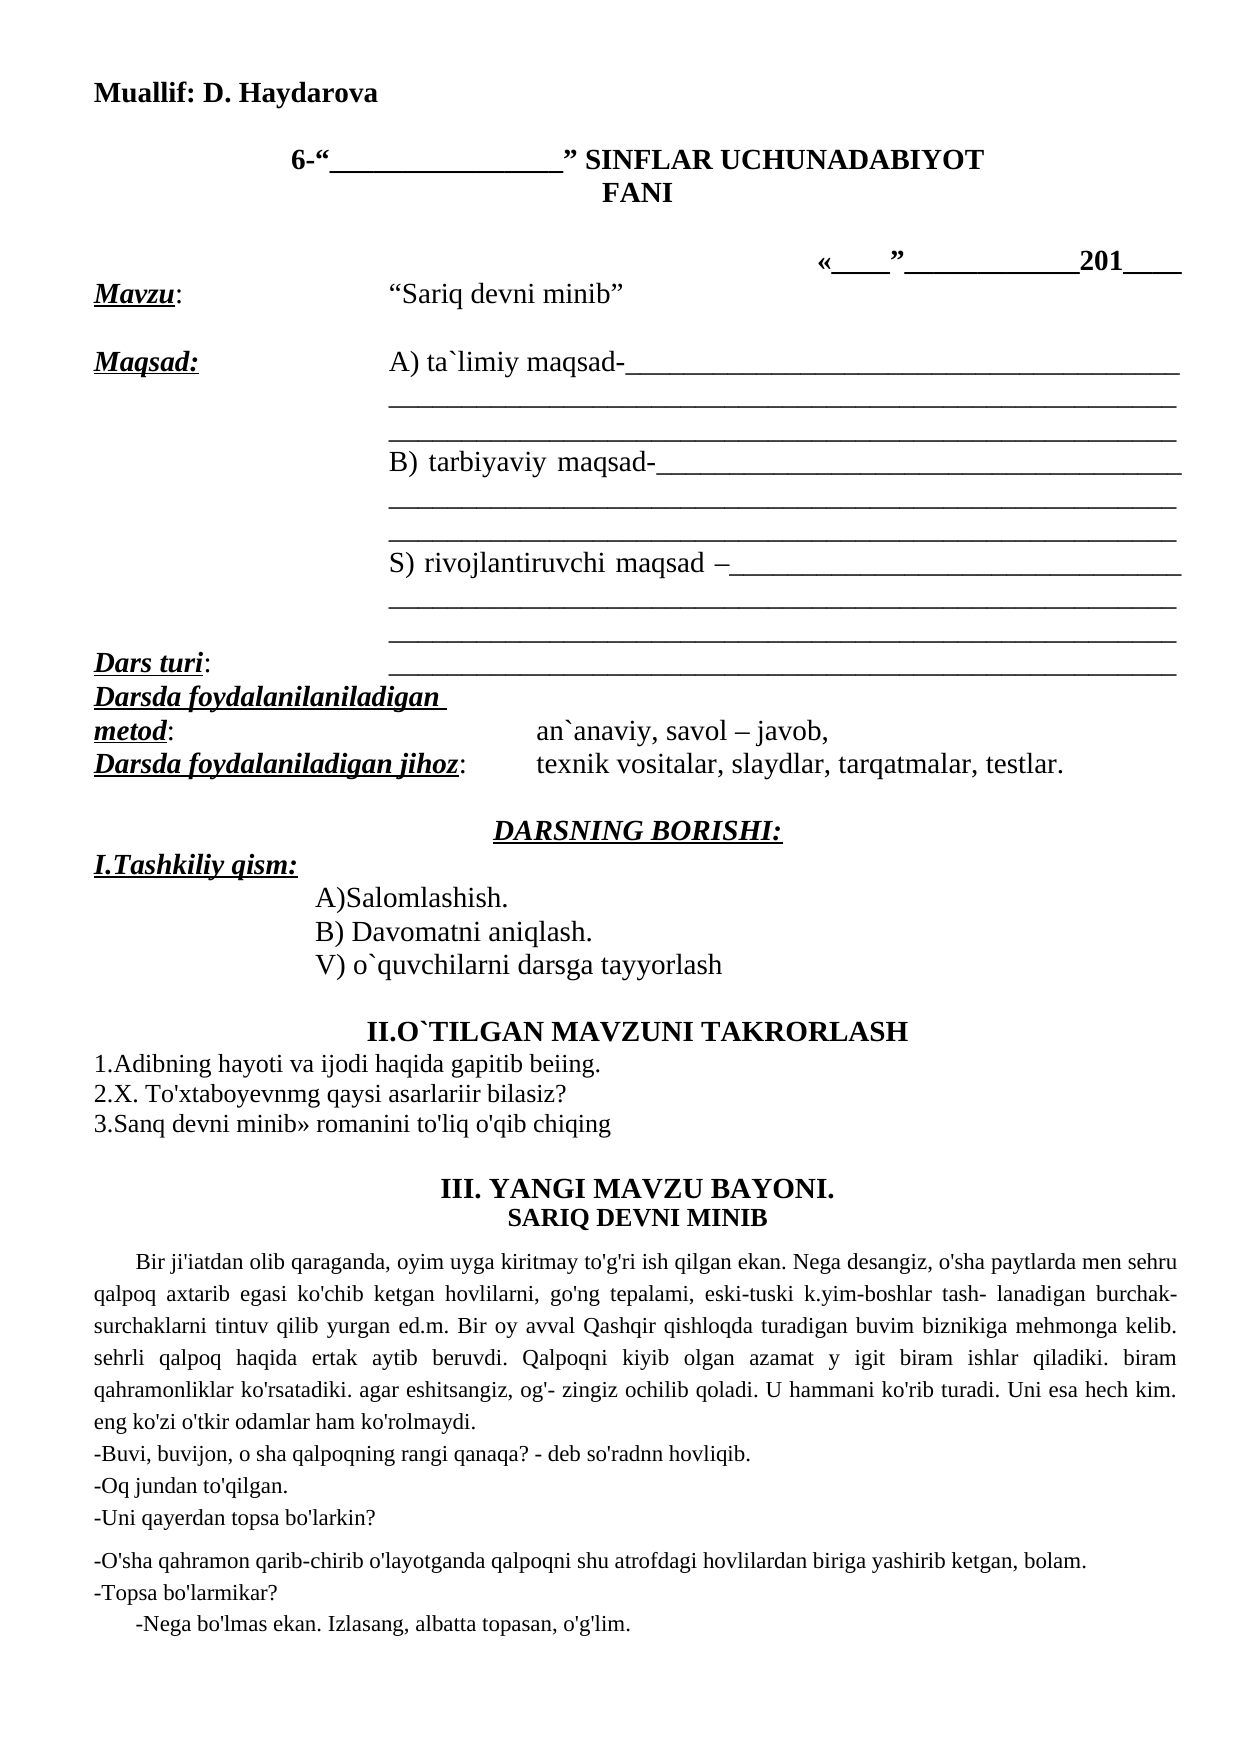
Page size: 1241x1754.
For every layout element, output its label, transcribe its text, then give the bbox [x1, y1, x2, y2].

text SARIQ DEVNI MINIB [94, 1205, 1181, 1231]
text III. YANGI MAVZU BAYONI. [94, 1172, 1181, 1205]
text -Uni qayerdan topsa bo'larkin? [94, 1499, 1181, 1531]
text -Oq jundan to'qilgan. [94, 1467, 1181, 1499]
text Darsda foydalanilaniladigan [94, 679, 1181, 713]
text Bir ji'iatdan olib qaraganda, oyim uyga kiritmay to'g'ri ish qilgan ekan. Nega desangiz, o'sha paytlarda men sehru qalpoq axtarib egasi ko'chib ketgan hovlilarni, go'ng tepalami, eski-tuski k.yim-boshlar tash- lanadigan burchak-surchaklarni tintuv qilib yurgan ed.m. Bir oy avval Qashqir qishloqda turadigan buvim biznikiga mehmonga kelib. sehrli qalpoq haqida ertak aytib beruvdi. Qalpoqni kiyib olgan azamat y igit biram ishlar qiladiki. biram qahramonliklar ko'rsatadiki. agar eshitsangiz, og'- zingiz ochilib qoladi. U hammani ko'rib turadi. Uni esa hech kim. eng ko'zi o'tkir odamlar ham ko'rolmaydi. [94, 1244, 1179, 1436]
text DARSNING BORISHI: [94, 813, 1181, 847]
text Dars turi: ______________________________________________________ [94, 646, 1181, 679]
text I.Tashkiliy qism: [94, 847, 1181, 880]
text 3.Sanq devni minib» romanini to'liq o'qib chiqing [94, 1108, 1181, 1138]
text B) Davomatni aniqlash. [94, 914, 1181, 947]
text Darsda foydalaniladigan jihoz: texnik vositalar, slaydlar, tarqatmalar, testlar. [94, 746, 1181, 780]
text 2.X. To'xtaboyevnmg qaysi asarlariir bilasiz? [94, 1078, 1181, 1108]
text ______________________________________________________ [94, 377, 1181, 411]
text A)Salomlashish. [241, 880, 1181, 914]
text -Buvi, buvijon, o sha qalpoqning rangi qanaqa? - deb so'radnn hovliqib. [94, 1436, 1181, 1467]
text 6-“________________” SINFLAR UCHUNADABIYOT [94, 142, 1181, 176]
text 1.Adibning hayoti va ijodi haqida gapitib beiing. [94, 1048, 1181, 1078]
text ______________________________________________________ [94, 411, 1181, 444]
text Mavzu: “Sariq devni minib” [94, 276, 1181, 310]
text -Topsa bo'larmikar? [94, 1575, 1181, 1607]
text metod: an`anaviy, savol – javob, [94, 713, 1181, 746]
text -O'sha qahramon qarib-chirib o'layotganda qalpoqni shu atrofdagi hovlilardan biriga yashirib ketgan, bolam. [94, 1544, 1179, 1575]
text -Nega bo'lmas ekan. Izlasang, albatta topasan, o'g'lim. [94, 1607, 1181, 1638]
text FANI [94, 176, 1181, 209]
text Muallif: D. Haydarova [94, 75, 1181, 108]
text II.O`TILGAN MAVZUNI TAKRORLASH [94, 1014, 1181, 1048]
text S) rivojlantiruvchi maqsad –_______________________________ ____________________________________________________________________________________________________________ [389, 545, 1181, 646]
text V) o`quvchilarni darsga tayyorlash [94, 947, 1181, 981]
text B) tarbiyaviy maqsad-____________________________________ ____________________________________________________________________________________________________________ [389, 444, 1181, 545]
text Maqsad: A) ta`limiy maqsad-______________________________________ [94, 344, 1181, 377]
text «____”____________201____ [94, 243, 1181, 276]
